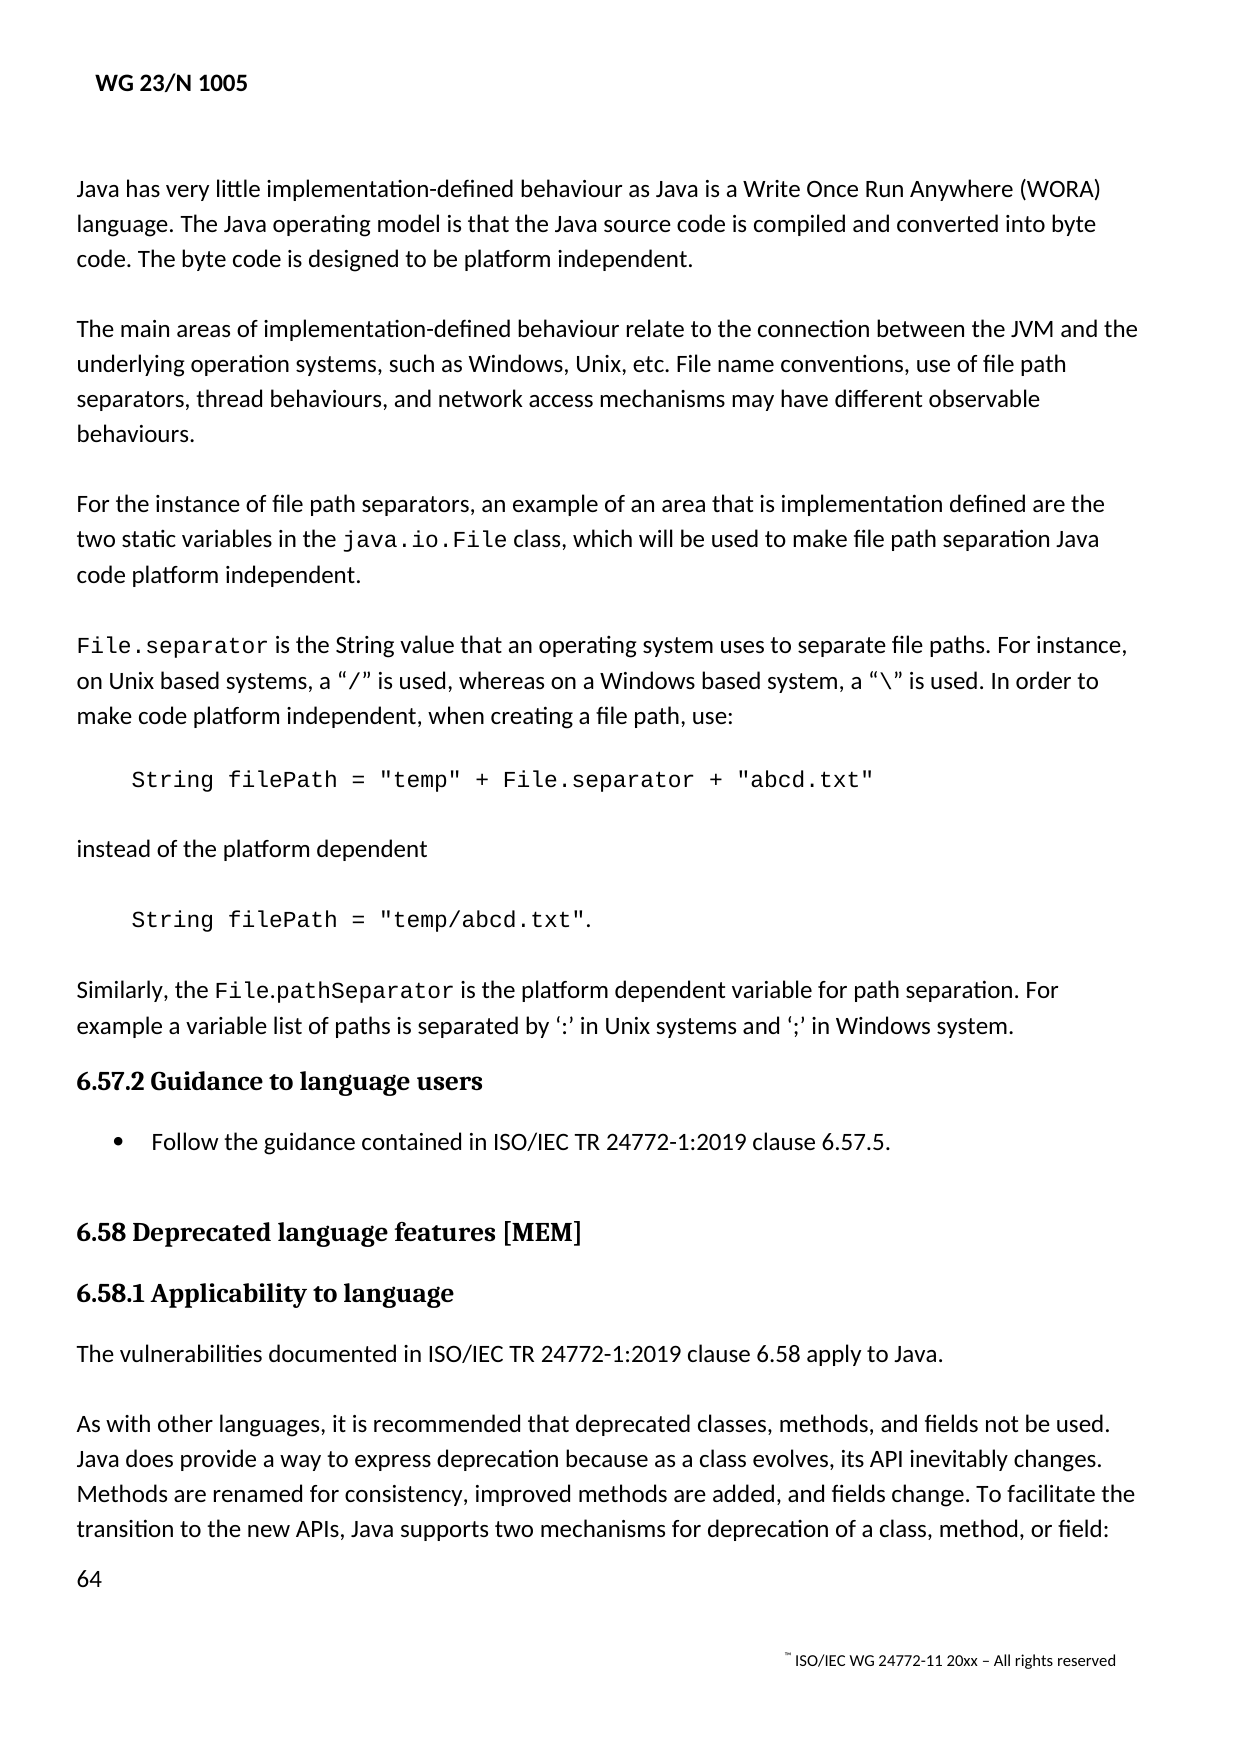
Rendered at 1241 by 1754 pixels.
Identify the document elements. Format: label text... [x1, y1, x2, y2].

subtitle 6.57.2 Guidance to language users [76, 1066, 1140, 1097]
text Similarly, the File.pathSeparator is the platform dependent variable for path separation. For example a variable list of paths is separated by ‘:’ in Unix systems and ‘;’ in Windows system. [76, 974, 1140, 1040]
text The vulnerabilities documented in ISO/IEC TR 24772-1:2019 clause 6.58 apply to Java. [76, 1339, 1140, 1369]
list Follow the guidance contained in ISO/IEC TR 24772-1:2019 clause 6.57.5. [114, 1126, 1140, 1157]
text String filePath = "temp" + File.separator + "abcd.txt" [76, 768, 1140, 794]
text instead of the platform dependent [76, 833, 1140, 864]
text For the instance of file path separators, an example of an area that is implementation defined are the two static variables in the java.io.File class, which will be used to make file path separation Java code platform independent. [76, 488, 1140, 590]
text Java has very little implementation-defined behaviour as Java is a Write Once Run Anywhere (WORA) language. The Java operating model is that the Java source code is compiled and converted into byte code. The byte code is designed to be platform independent. [76, 173, 1140, 274]
subtitle 6.58 Deprecated language features [MEM] [76, 1217, 1140, 1248]
text File.separator is the String value that an operating system uses to separate file paths. For instance, on Unix based systems, a “/” is used, whereas on a Windows based system, a “\” is used. In order to make code platform independent, when creating a file path, use: [76, 629, 1140, 731]
text The main areas of implementation-defined behaviour relate to the connection between the JVM and the underlying operation systems, such as Windows, Unix, etc. File name conventions, use of file path separators, thread behaviours, and network access mechanisms may have different observable behaviours. [76, 313, 1140, 449]
text String filePath = "temp/abcd.txt". [76, 903, 1140, 934]
subtitle 6.58.1 Applicability to language [76, 1278, 1140, 1309]
